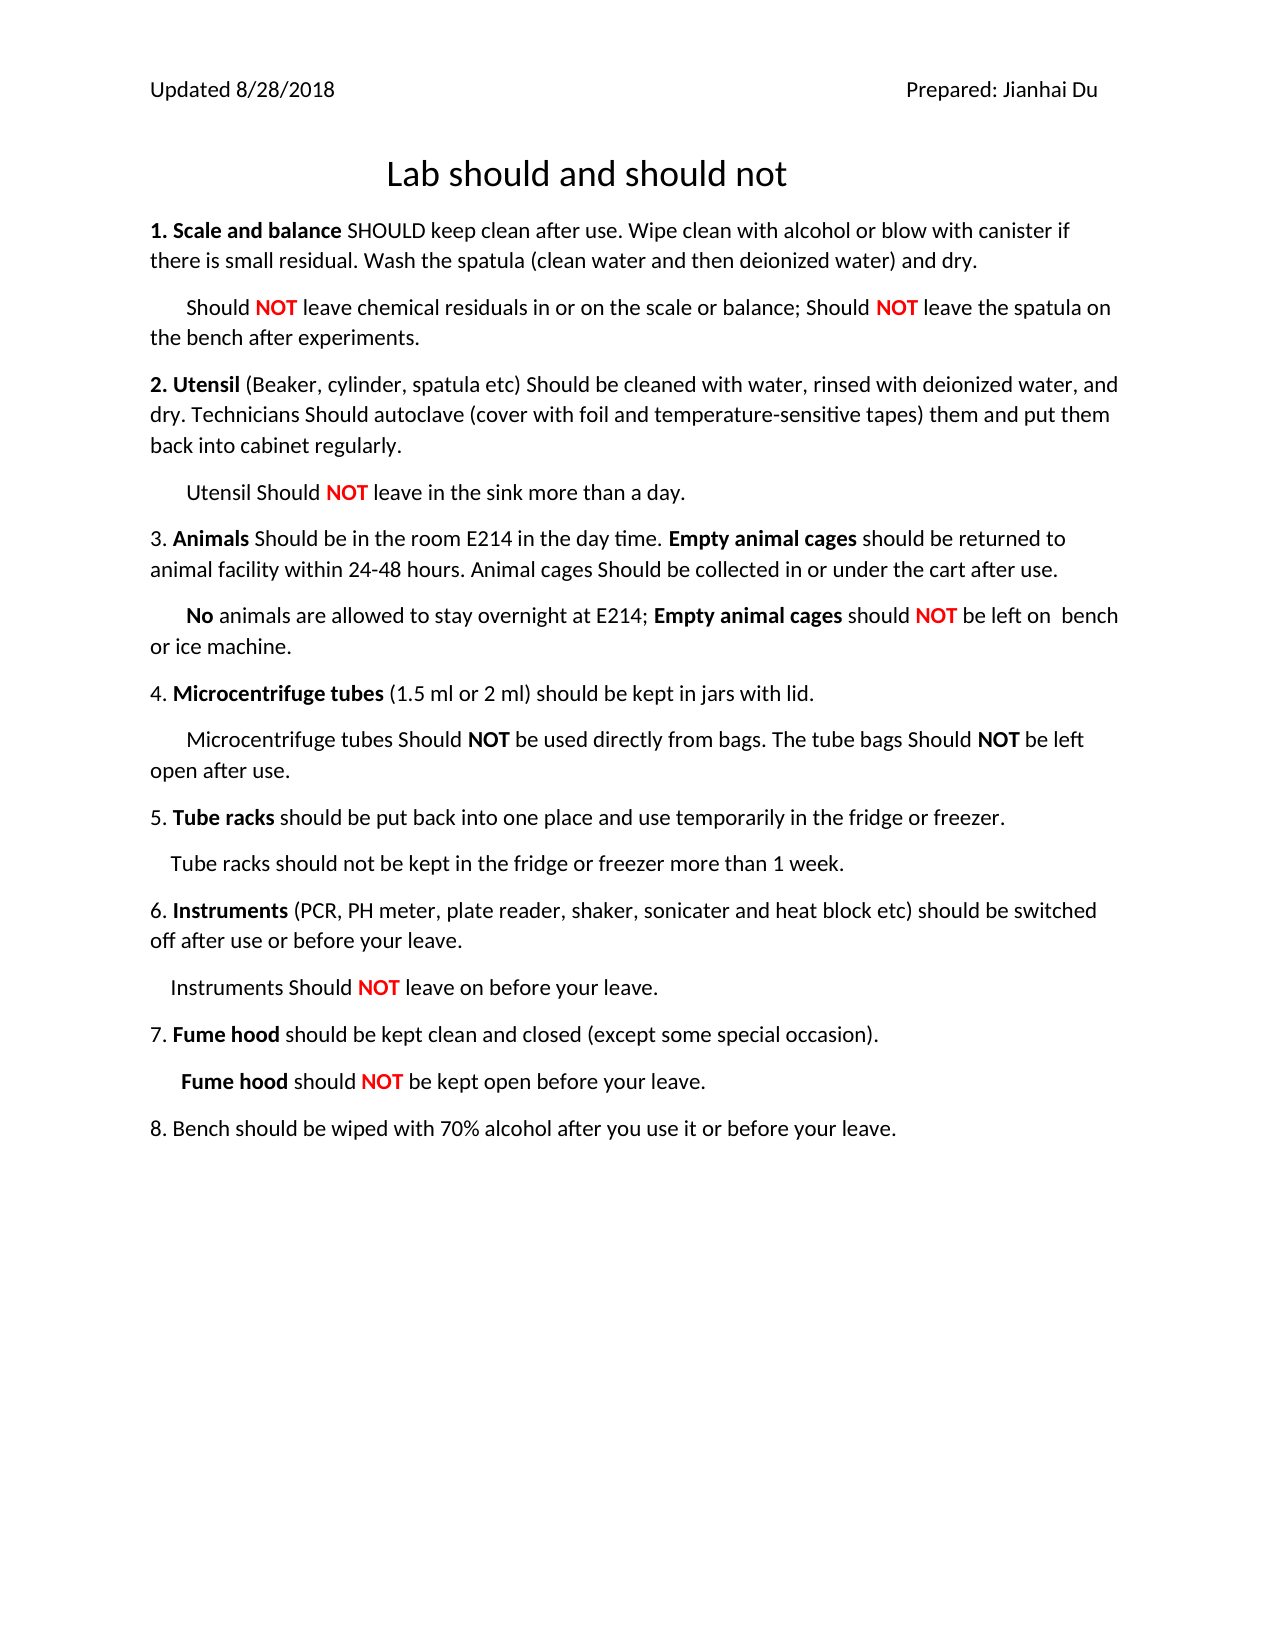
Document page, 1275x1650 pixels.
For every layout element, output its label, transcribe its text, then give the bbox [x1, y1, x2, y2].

text 2. Utensil (Beaker, cylinder, spatula etc) Should be cleaned with water, rinsed with deionized water, and dry. Technicians Should autoclave (cover with foil and temperature-sensitive tapes) them and put them back into cabinet regularly. [150, 370, 1125, 459]
text Utensil Should NOT leave in the sink more than a day. [150, 478, 1125, 506]
text Should NOT leave chemical residuals in or on the scale or balance; Should NOT leave the spatula on the bench after experiments. [150, 293, 1125, 351]
text 8. Bench should be wiped with 70% alcohol after you use it or before your leave. [150, 1114, 1125, 1142]
text Microcentrifuge tubes Should NOT be used directly from bags. The tube bags Should NOT be left open after use. [150, 726, 1125, 784]
text Instruments Should NOT leave on before your leave. [150, 973, 1125, 1001]
text 5. Tube racks should be put back into one place and use temporarily in the fridge or freezer. [150, 803, 1125, 831]
text 4. Microcentrifuge tubes (1.5 ml or 2 ml) should be kept in jars with lid. [150, 679, 1125, 707]
text Fume hood should NOT be kept open before your leave. [150, 1067, 1125, 1095]
text 1. Scale and balance SHOULD keep clean after use. Wipe clean with alcohol or blow with canister if there is small residual. Wash the spatula (clean water and then deionized water) and dry. [150, 216, 1125, 274]
text Lab should and should not [150, 150, 1125, 196]
text 6. Instruments (PCR, PH meter, plate reader, shaker, sonicater and heat block etc) should be switched off after use or before your leave. [150, 896, 1125, 954]
text 7. Fume hood should be kept clean and closed (except some special occasion). [150, 1020, 1125, 1048]
text Tube racks should not be kept in the fridge or freezer more than 1 week. [150, 849, 1125, 877]
text No animals are allowed to stay overnight at E214; Empty animal cages should NOT be left on bench or ice machine. [150, 602, 1125, 660]
text 3. Animals Should be in the room E214 in the day time. Empty animal cages should be returned to animal facility within 24-48 hours. Animal cages Should be collected in or under the cart after use. [150, 524, 1125, 583]
